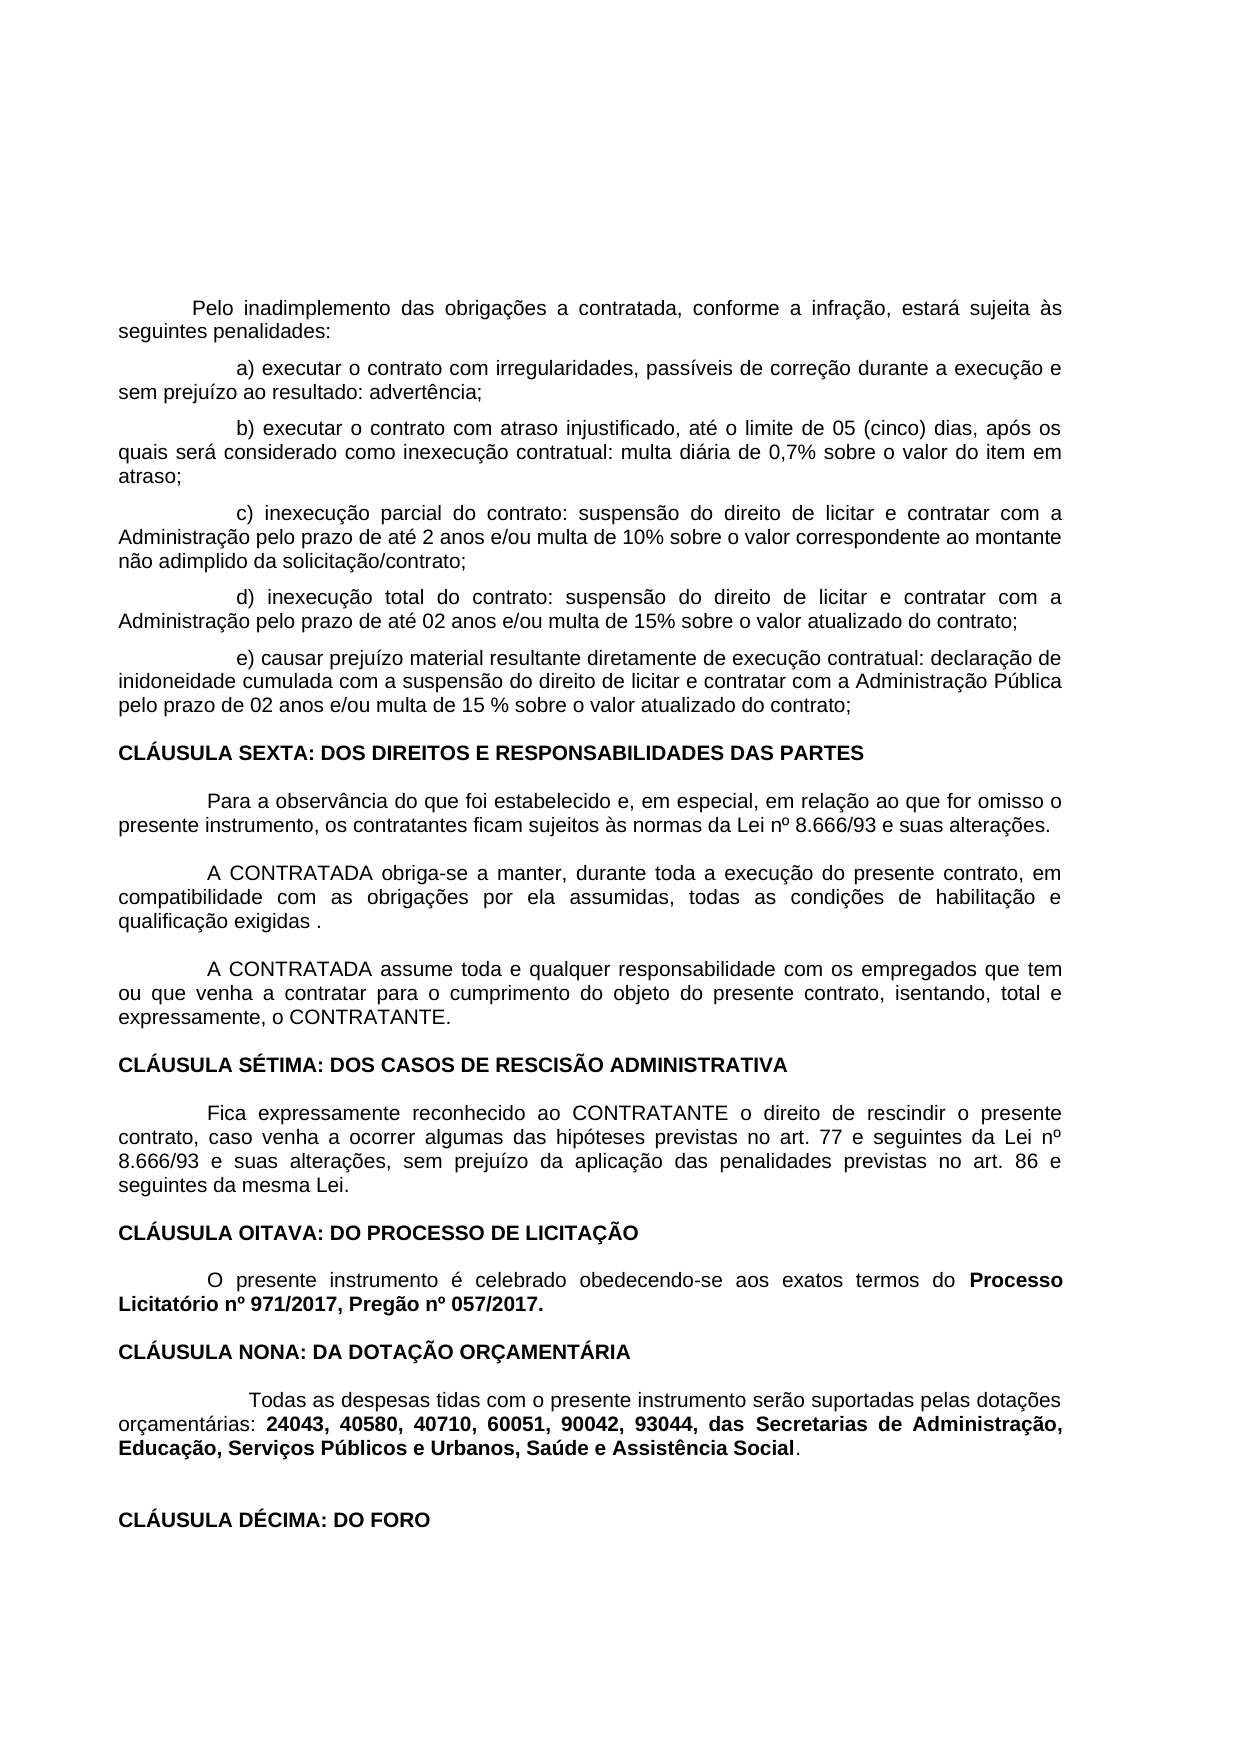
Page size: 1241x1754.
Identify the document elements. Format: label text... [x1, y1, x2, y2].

text O presente instrumento é celebrado obedecendo-se aos exatos termos do Processo Licitatório nº 971/2017, Pregão nº 057/2017. [118, 1268, 1063, 1316]
text CLÁUSULA SÉTIMA: DOS CASOS DE RESCISÃO ADMINISTRATIVA [118, 1053, 1063, 1077]
text A CONTRATADA obriga-se a manter, durante toda a execução do presente contrato, em compatibilidade com as obrigações por ela assumidas, todas as condições de habilitação e qualificação exigidas . [118, 861, 1063, 933]
text CLÁUSULA SEXTA: DOS DIREITOS E RESPONSABILIDADES DAS PARTES [118, 741, 1063, 765]
text A CONTRATADA assume toda e qualquer responsabilidade com os empregados que tem ou que venha a contratar para o cumprimento do objeto do presente contrato, isentando, total e expressamente, o CONTRATANTE. [118, 957, 1063, 1029]
text CLÁUSULA OITAVA: DO PROCESSO DE LICITAÇÃO [118, 1220, 1063, 1244]
text b) executar o contrato com atraso injustificado, até o limite de 05 (cinco) dias, após os quais será considerado como inexecução contratual: multa diária de 0,7% sobre o valor do item em atraso; [118, 416, 1063, 488]
text Para a observância do que foi estabelecido e, em especial, em relação ao que for omisso o presente instrumento, os contratantes ficam sujeitos às normas da Lei nº 8.666/93 e suas alterações. [118, 789, 1063, 837]
text Fica expressamente reconhecido ao CONTRATANTE o direito de rescindir o presente contrato, caso venha a ocorrer algumas das hipóteses previstas no art. 77 e seguintes da Lei nº 8.666/93 e suas alterações, sem prejuízo da aplicação das penalidades previstas no art. 86 e seguintes da mesma Lei. [118, 1101, 1063, 1196]
text Todas as despesas tidas com o presente instrumento serão suportadas pelas dotações orçamentárias: 24043, 40580, 40710, 60051, 90042, 93044, das Secretarias de Administração, Educação, Serviços Públicos e Urbanos, Saúde e Assistência Social. [118, 1388, 1063, 1460]
text a) executar o contrato com irregularidades, passíveis de correção durante a execução e sem prejuízo ao resultado: advertência; [118, 356, 1063, 404]
text c) inexecução parcial do contrato: suspensão do direito de licitar e contratar com a Administração pelo prazo de até 2 anos e/ou multa de 10% sobre o valor correspondente ao montante não adimplido da solicitação/contrato; [118, 501, 1063, 572]
text Pelo inadimplemento das obrigações a contratada, conforme a infração, estará sujeita às seguintes penalidades: [118, 295, 1063, 343]
text CLÁUSULA DÉCIMA: DO FORO [118, 1508, 1063, 1532]
text d) inexecução total do contrato: suspensão do direito de licitar e contratar com a Administração pelo prazo de até 02 anos e/ou multa de 15% sobre o valor atualizado do contrato; [118, 585, 1063, 633]
text CLÁUSULA NONA: DA DOTAÇÃO ORÇAMENTÁRIA [118, 1340, 1063, 1364]
text e) causar prejuízo material resultante diretamente de execução contratual: declaração de inidoneidade cumulada com a suspensão do direito de licitar e contratar com a Administração Pública pelo prazo de 02 anos e/ou multa de 15 % sobre o valor atualizado do contrato; [118, 645, 1063, 717]
